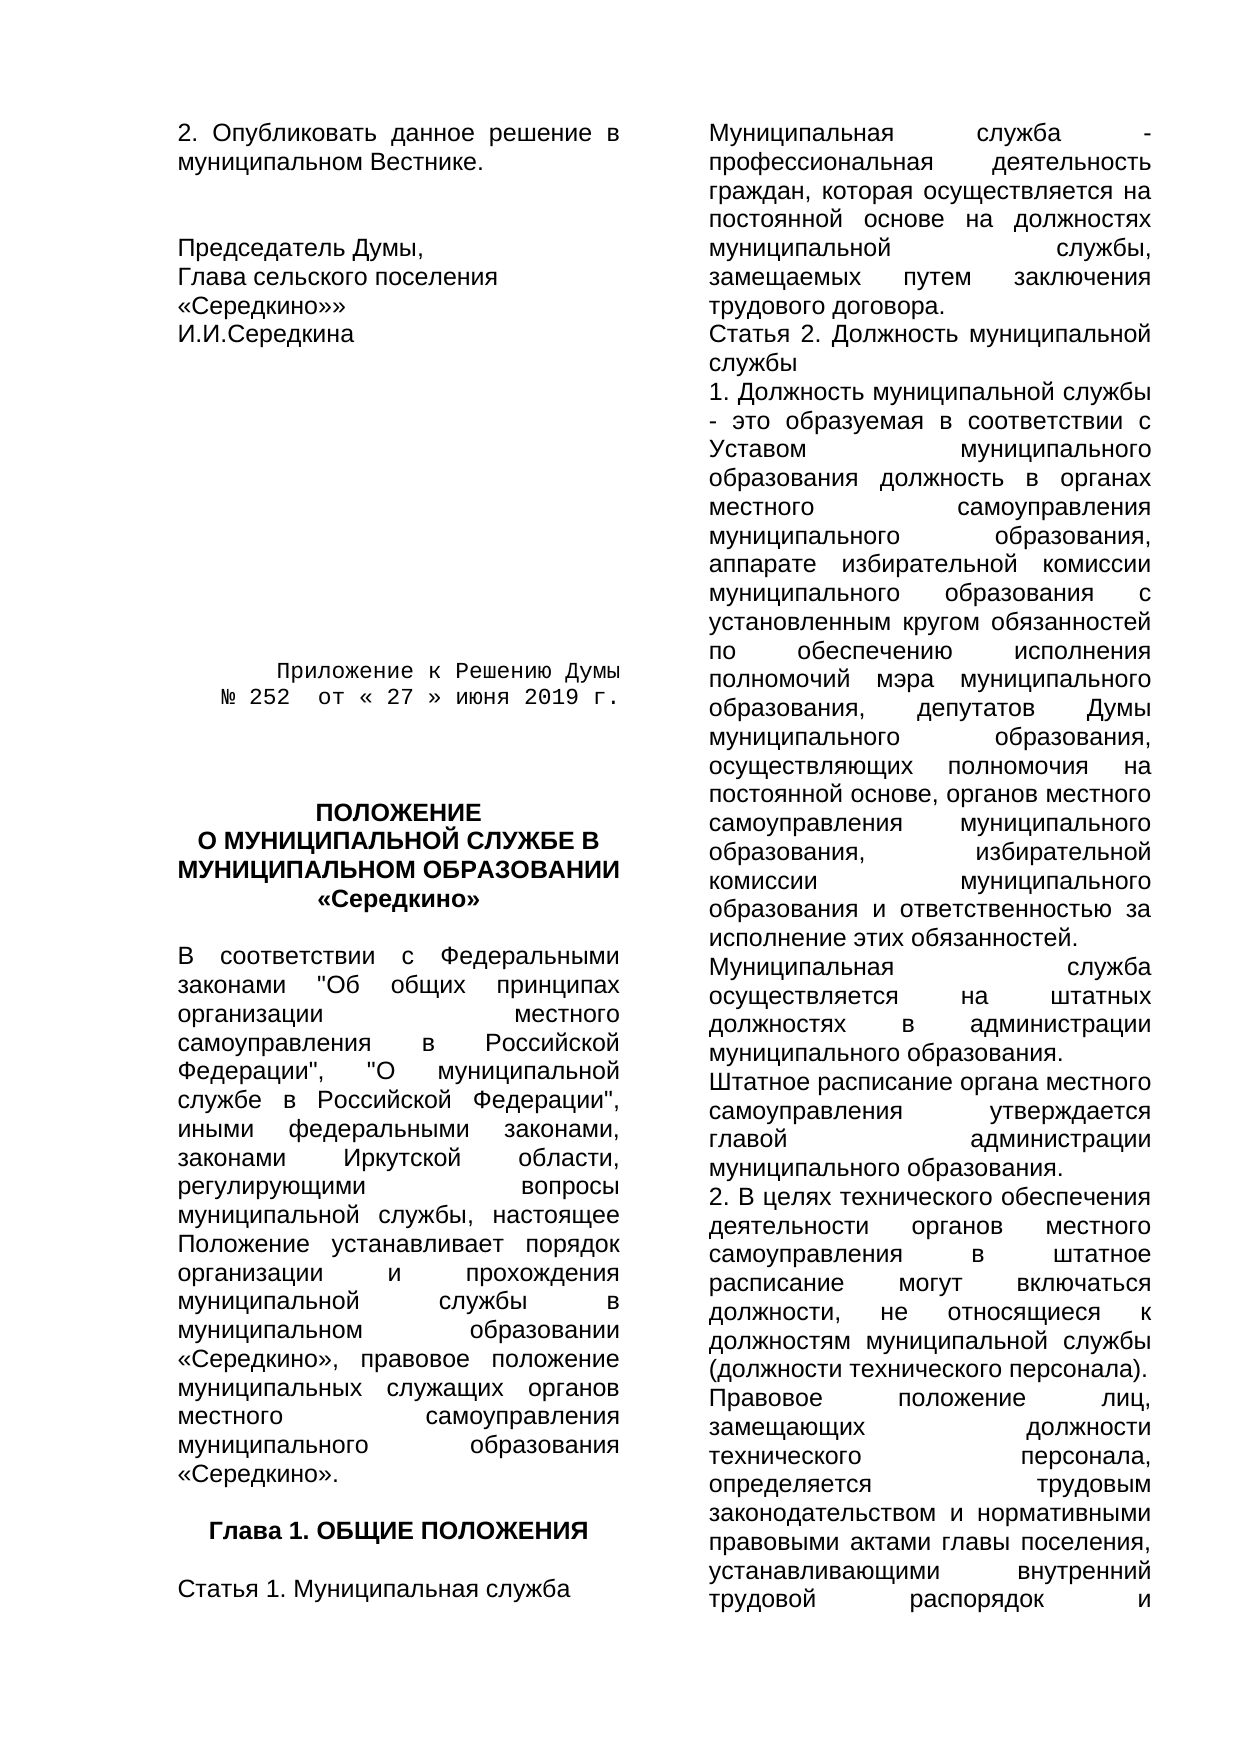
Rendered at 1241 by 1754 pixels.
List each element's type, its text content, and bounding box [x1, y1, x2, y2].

text О МУНИЦИПАЛЬНОЙ СЛУЖБЕ В МУНИЦИПАЛЬНОМ ОБРАЗОВАНИИ «Середкино» [177, 826, 620, 912]
text № 252 от « 27 » июня 2019 г. [177, 685, 620, 711]
text Муниципальная служба - профессиональная деятельность граждан, которая осуществляется на постоянной основе на должностях муниципальной службы, замещаемых путем заключения трудового договора. [709, 118, 1152, 319]
text Председатель Думы, [177, 233, 620, 262]
text 2. В целях технического обеспечения деятельности органов местного самоуправления в штатное расписание могут включаться должности, не относящиеся к должностям муниципальной службы (должности технического персонала). [709, 1182, 1152, 1383]
text Муниципальная служба осуществляется на штатных должностях в администрации муниципального образования. [709, 952, 1152, 1067]
text ПОЛОЖЕНИЕ [177, 797, 620, 826]
text 1. Должность муниципальной службы - это образуемая в соответствии с Уставом муниципального образования должность в органах местного самоуправления муниципального образования, аппарате избирательной комиссии муниципального образования с установленным кругом обязанностей по обеспечению исполнения полномочий мэра муниципального образования, депутатов Думы муниципального образования, осуществляющих полномочия на постоянной основе, органов местного самоуправления муниципального образования, избирательной комиссии муниципального образования и ответственностью за исполнение этих обязанностей. [709, 377, 1152, 952]
text Глава 1. ОБЩИЕ ПОЛОЖЕНИЯ [177, 1516, 620, 1545]
text Глава сельского поселения «Середкино»» [177, 262, 620, 319]
text 2. Опубликовать данное решение в муниципальном Вестнике. [177, 118, 620, 176]
text Статья 2. Должность муниципальной службы [709, 319, 1152, 377]
text В соответствии с Федеральными законами "Об общих принципах организации местного самоуправления в Российской Федерации", "О муниципальной службе в Российской Федерации", иными федеральными законами, законами Иркутской области, регулирующими вопросы муниципальной службы, настоящее Положение устанавливает порядок организации и прохождения муниципальной службы в муниципальном образовании «Середкино», правовое положение муниципальных служащих органов местного самоуправления муниципального образования «Середкино». [177, 941, 620, 1487]
text Приложение к Решению Думы [177, 659, 620, 685]
text Статья 1. Муниципальная служба [177, 1574, 620, 1602]
text Штатное расписание органа местного самоуправления утверждается главой администрации муниципального образования. [709, 1067, 1152, 1182]
text И.И.Середкина [177, 319, 620, 348]
